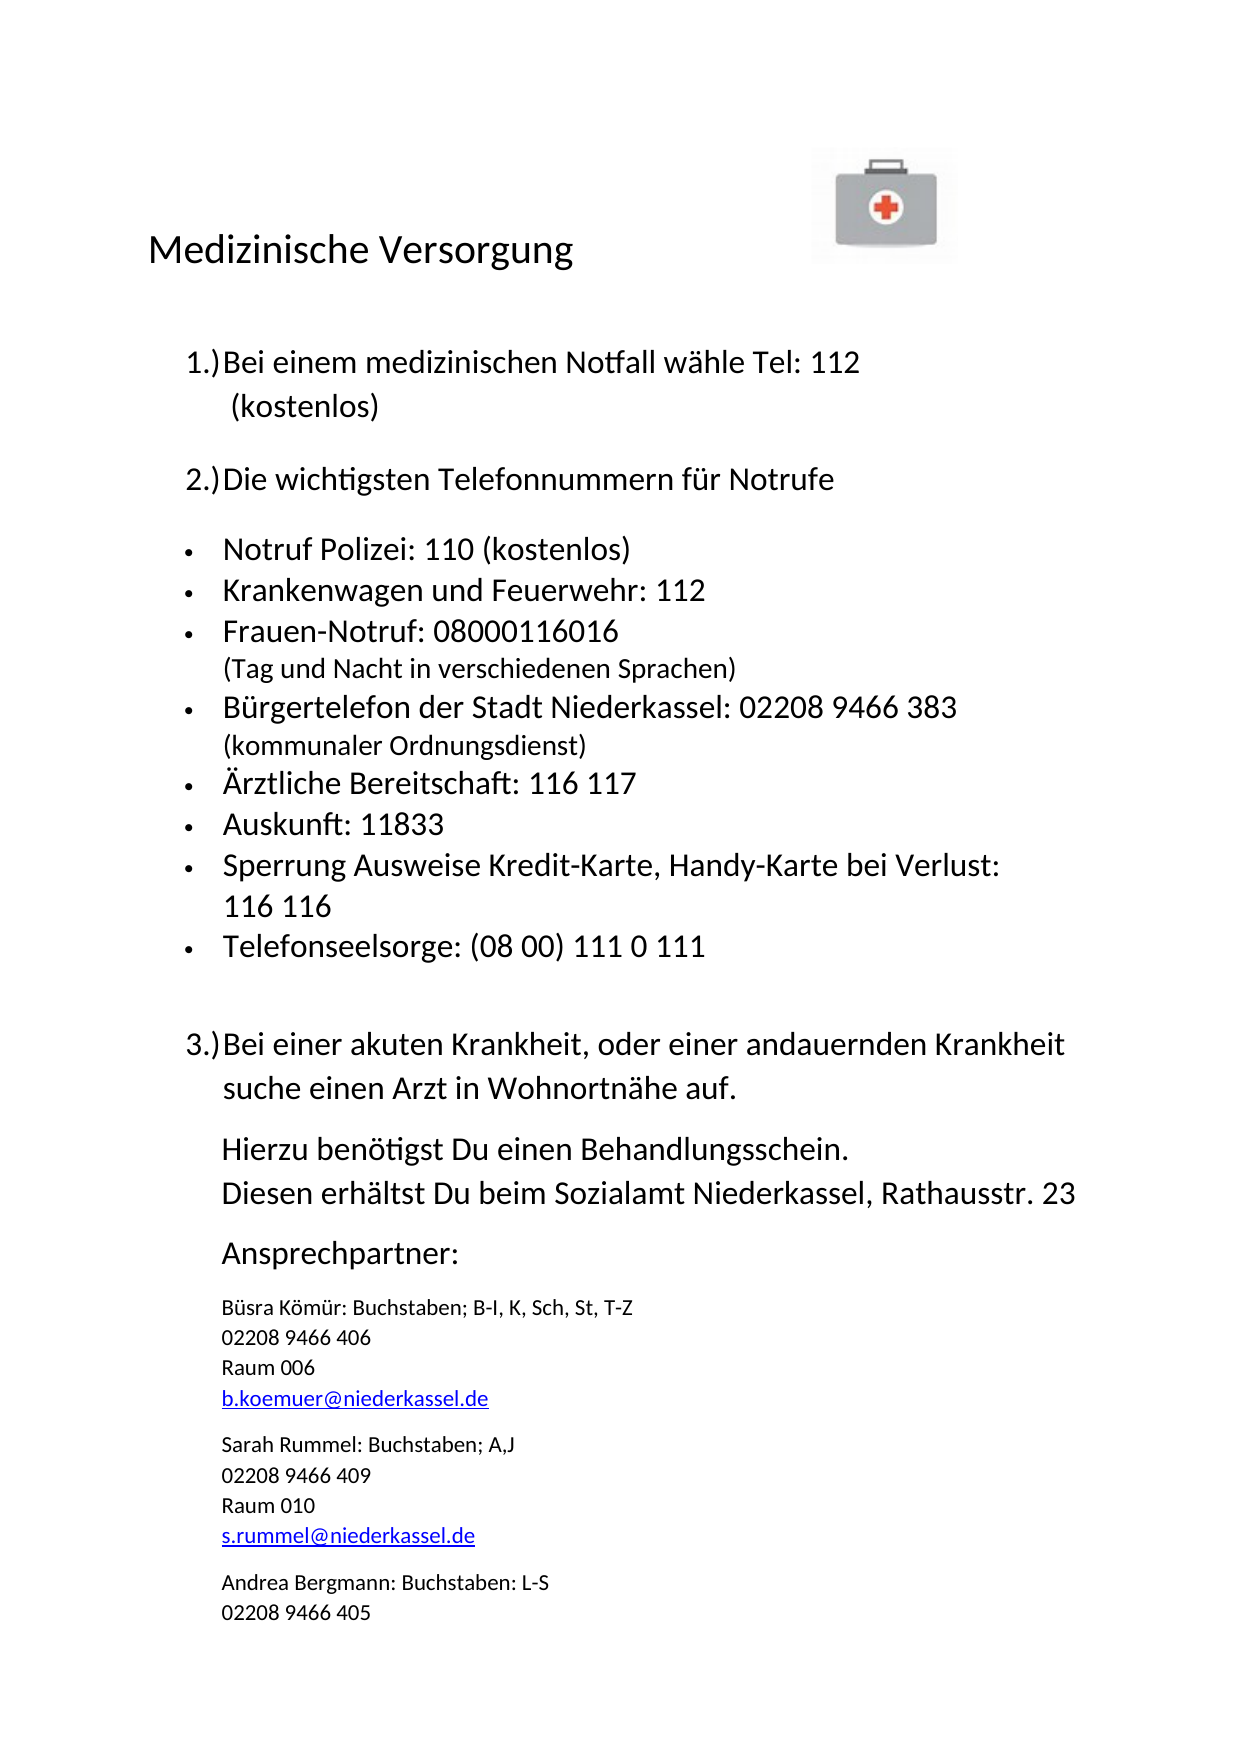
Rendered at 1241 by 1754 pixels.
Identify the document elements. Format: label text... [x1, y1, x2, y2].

text Sarah Rummel: Buchstaben; A,J 02208 9466 409 Raum 010 s.rummel@niederkassel.de [221, 1431, 1093, 1549]
list Ärztliche Bereitschaft: 116 117 [185, 762, 1093, 803]
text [221, 1568, 1093, 1626]
list Sperrung Ausweise Kredit-Karte, Handy-Karte bei Verlust: 116 116 [185, 844, 1093, 925]
list Frauen-Notruf: 08000116016 (Tag und Nacht in verschiedenen Sprachen) [185, 610, 1093, 686]
text Ansprechpartner: [221, 1232, 1093, 1273]
list Bürgertelefon der Stadt Niederkassel: 02208 9466 383 (kommunaler Ordnungsdienst) [185, 686, 1093, 762]
list Krankenwagen und Feuerwehr: 112 [185, 569, 1093, 610]
list Telefonseelsorge: (08 00) 111 0 111 [185, 925, 1093, 994]
text Hierzu benötigst Du einen Behandlungsschein. Diesen erhältst Du beim Sozialamt Niederkassel, Rathausstr. 23 [221, 1128, 1093, 1212]
list Bei einem medizinischen Notfall wähle Tel: 112 (kostenlos) [185, 341, 1093, 456]
text Medizinische Versorgung [148, 148, 1093, 274]
picture [811, 147, 959, 264]
list Notruf Polizei: 110 (kostenlos) [185, 528, 1093, 569]
list Auskunft: 11833 [185, 803, 1093, 844]
text Büsra Kömür: Buchstaben; B-I, K, Sch, St, T-Z 02208 9466 406 Raum 006 b.koemuer@niederkassel.de [221, 1293, 1093, 1412]
list Bei einer akuten Krankheit, oder einer andauernden Krankheit suche einen Arzt in Wohnortnähe auf. [185, 1023, 1093, 1108]
list Die wichtigsten Telefonnummern für Notrufe [185, 458, 1093, 499]
